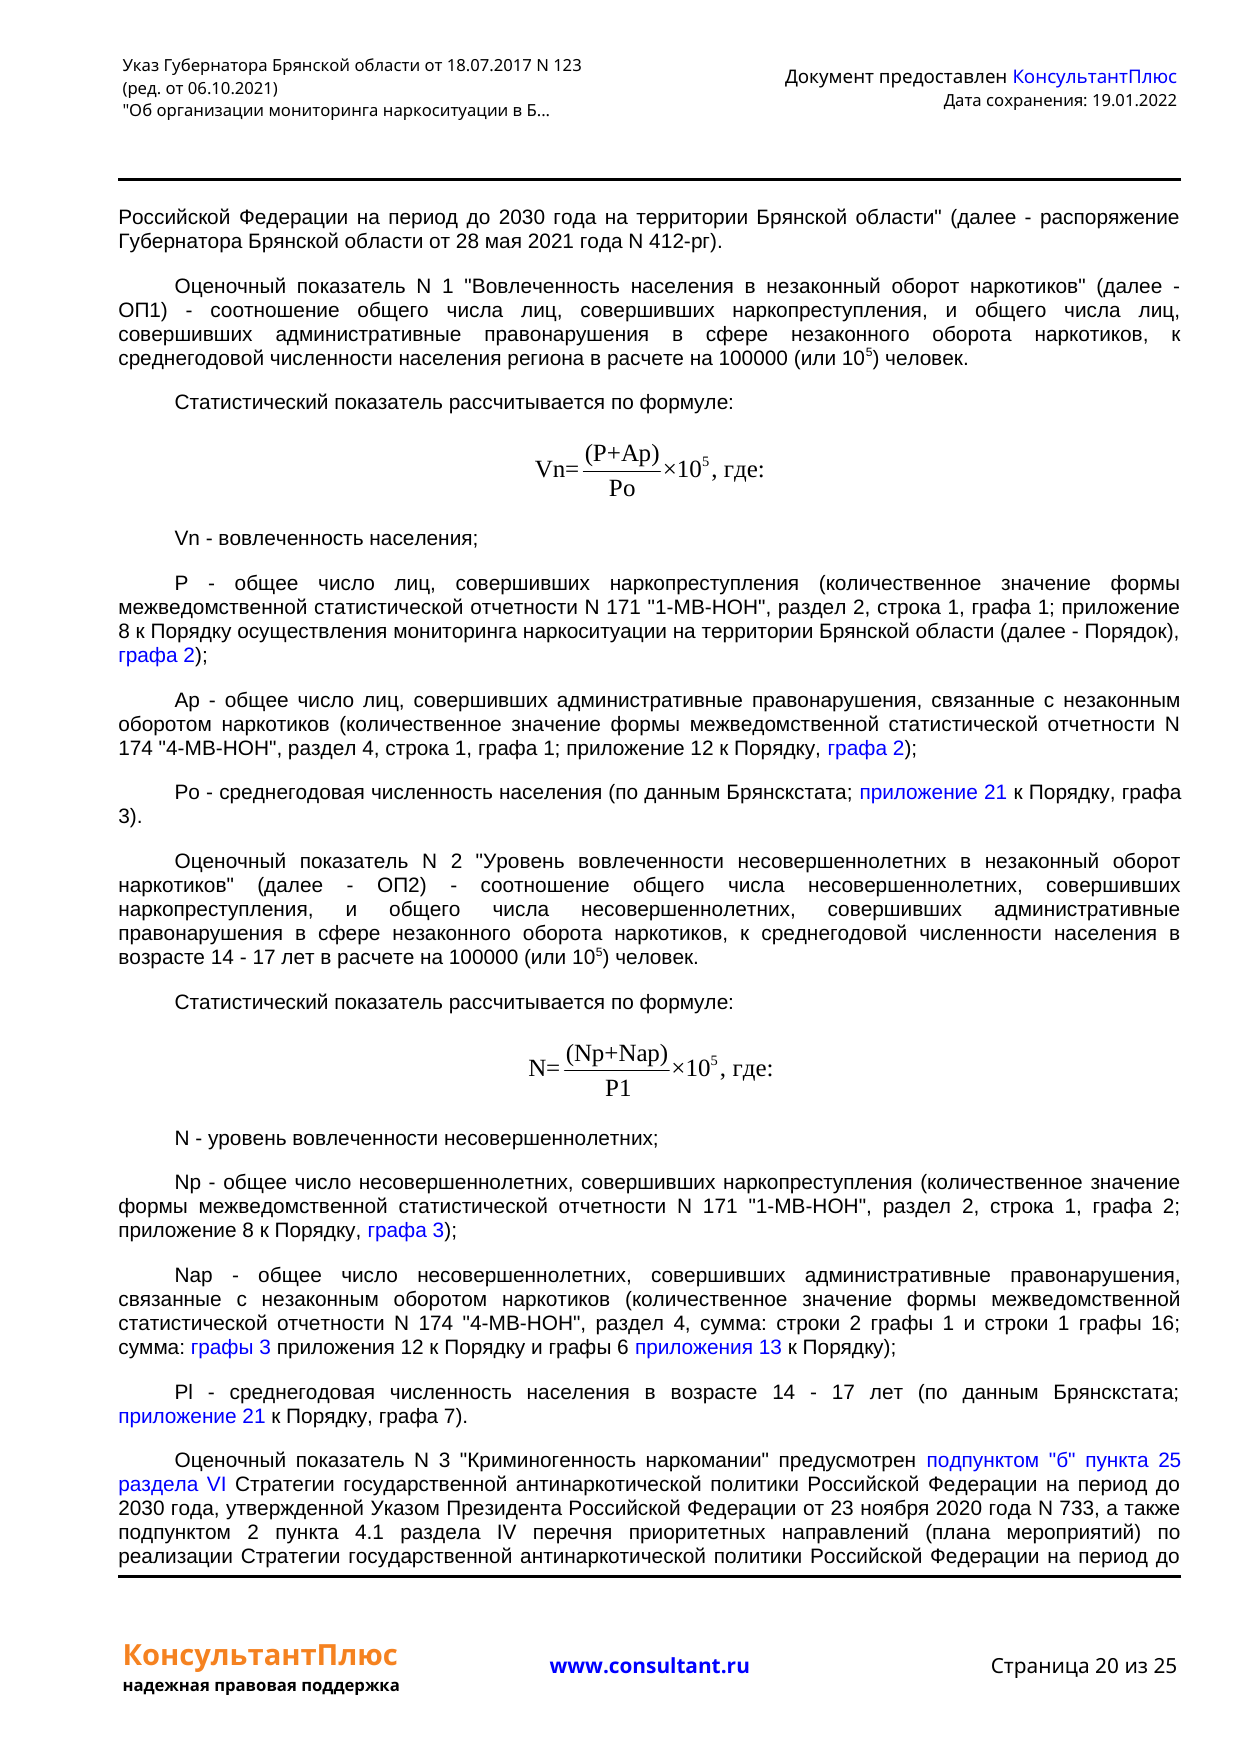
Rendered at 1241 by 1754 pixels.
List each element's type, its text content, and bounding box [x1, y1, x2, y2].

text Оценочный показатель N 1 "Вовлеченность населения в незаконный оборот наркотиков" (далее - ОП1) - соотношение общего числа лиц, совершивших наркопреступления, и общего числа лиц, совершивших административные правонарушения в сфере незаконного оборота наркотиков, к среднегодовой численности населения региона в расчете на 100000 (или 105) человек. [118, 273, 1181, 369]
text Nap - общее число несовершеннолетних, совершивших административные правонарушения, связанные с незаконным оборотом наркотиков (количественное значение формы межведомственной статистической отчетности N 174 "4-МВ-НОН", раздел 4, сумма: строки 2 графы 1 и строки 1 графы 16; сумма: графы 3 приложения 12 к Порядку и графы 6 приложения 13 к Порядку); [118, 1263, 1181, 1359]
text Ap - общее число лиц, совершивших административные правонарушения, связанные с незаконным оборотом наркотиков (количественное значение формы межведомственной статистической отчетности N 174 "4-МВ-НОН", раздел 4, строка 1, графа 1; приложение 12 к Порядку, графа 2); [118, 687, 1181, 759]
text N - уровень вовлеченности несовершеннолетних; [118, 1125, 1181, 1149]
text Pl - среднегодовая численность населения в возрасте 14 - 17 лет (по данным Брянскстата; приложение 21 к Порядку, графа 7). [118, 1379, 1181, 1427]
text P - общее число лиц, совершивших наркопреступления (количественное значение формы межведомственной статистической отчетности N 171 "1-МВ-НОН", раздел 2, строка 1, графа 1; приложение 8 к Порядку осуществления мониторинга наркоситуации на территории Брянской области (далее - Порядок), графа 2); [118, 571, 1181, 667]
text Статистический показатель рассчитывается по формуле: [118, 989, 1181, 1013]
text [118, 205, 1181, 253]
text Vn - вовлеченность населения; [118, 526, 1181, 550]
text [118, 1448, 1181, 1568]
text Оценочный показатель N 2 "Уровень вовлеченности несовершеннолетних в незаконный оборот наркотиков" (далее - ОП2) - соотношение общего числа несовершеннолетних, совершивших наркопреступления, и общего числа несовершеннолетних, совершивших административные правонарушения в сфере незаконного оборота наркотиков, к среднегодовой численности населения в возрасте 14 - 17 лет в расчете на 100000 (или 105) человек. [118, 849, 1181, 969]
text Po - среднегодовая численность населения (по данным Брянскстата; приложение 21 к Порядку, графа 3). [118, 780, 1181, 828]
text Np - общее число несовершеннолетних, совершивших наркопреступления (количественное значение формы межведомственной статистической отчетности N 171 "1-МВ-НОН", раздел 2, строка 1, графа 2; приложение 8 к Порядку, графа 3); [118, 1170, 1181, 1242]
text Статистический показатель рассчитывается по формуле: [118, 390, 1181, 414]
